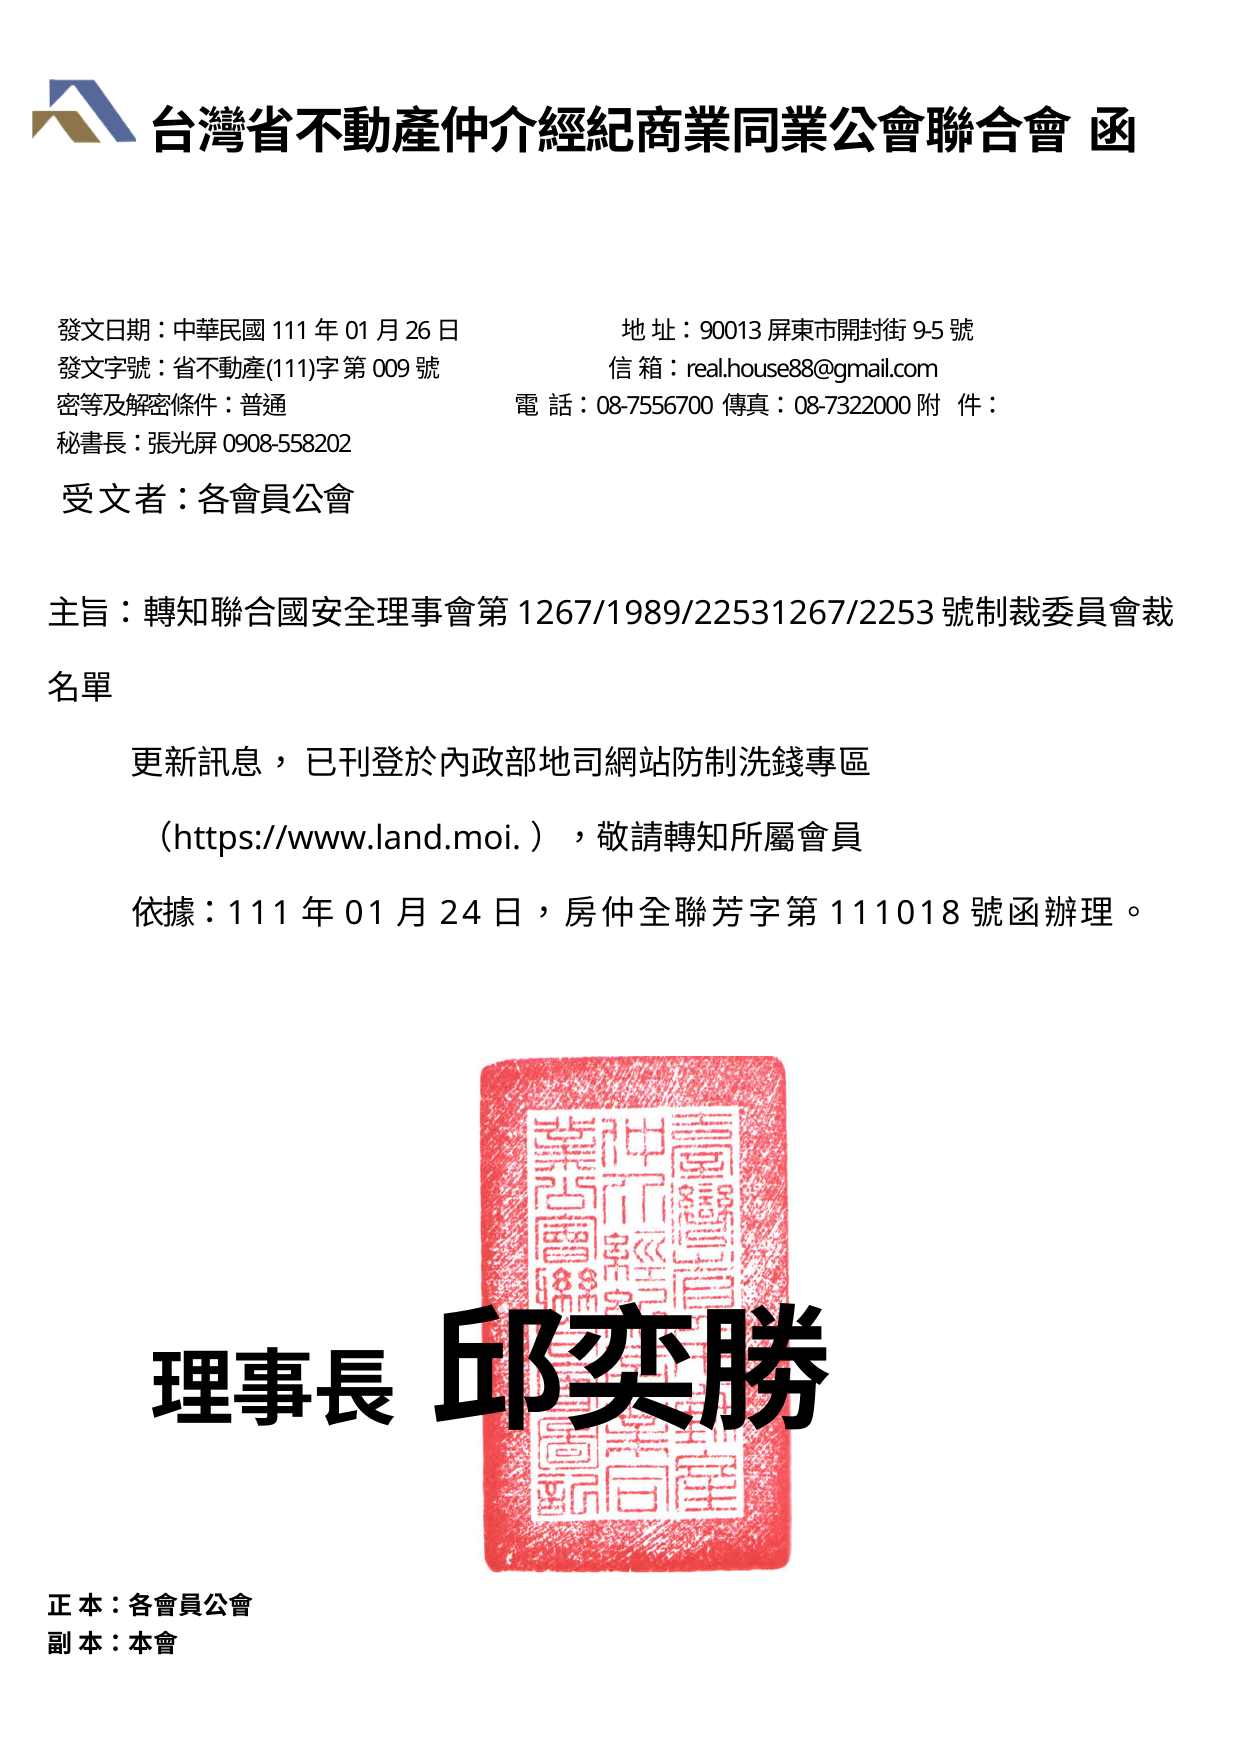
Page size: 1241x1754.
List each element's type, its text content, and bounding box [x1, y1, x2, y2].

picture [477, 1472, 793, 1573]
text 更新訊息， 已刊登於內政部地司網站防制洗錢專區 [47, 722, 1193, 797]
picture [32, 79, 137, 143]
text 副 本：本會 [47, 1622, 1193, 1660]
text （https://www.land.moi. ），敬請轉知所屬會員 [47, 797, 1193, 872]
text 理事長 邱奕勝 [47, 1247, 1193, 1472]
text 受 文 者：各會員公會 [47, 460, 1193, 535]
text 密等及解密條件：普通 電 話：08-7556700 傳真：08-7322000附 件： 秘書長：張光屏 0908-558202 [56, 385, 1193, 460]
text 發文日期：中華民國111年01月 26日 地 址：90013屏東市開封街9-5號 [47, 310, 1193, 347]
picture [477, 1056, 793, 1247]
text 主旨：轉知聯合國安全理事會第1267/1989/22531267/2253號制裁委員會裁名單 [47, 572, 1193, 722]
text 依據：111年01月24日，房仲全聯芳字第111018號函辦理。 [131, 872, 1193, 947]
text 發文字號：省不動產(111)字 第009號 信 箱：real.house88@gmail.com [47, 347, 1193, 385]
text 台灣省不動產仲介經紀商業同業公會聯合會 函 [47, 89, 1193, 164]
text 正 本：各會員公會 [47, 1585, 1193, 1622]
